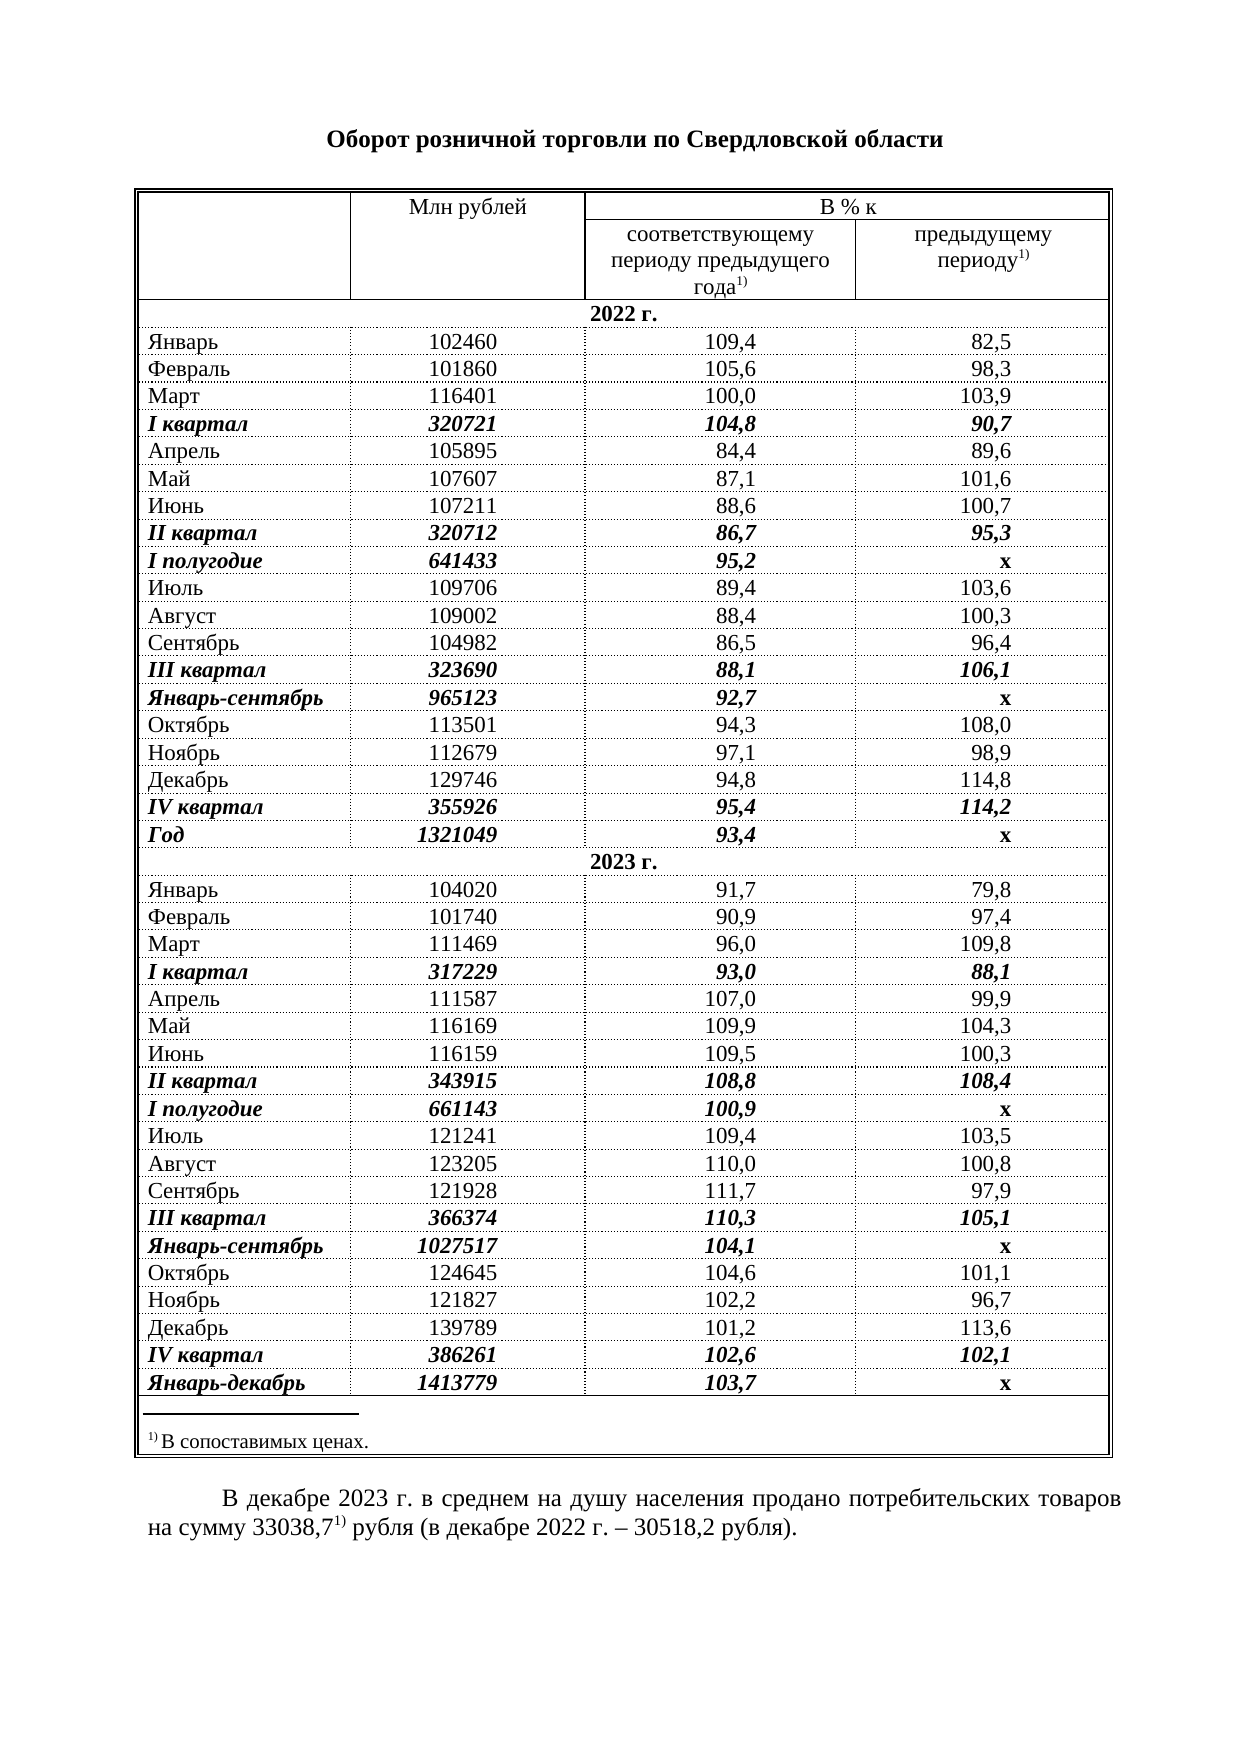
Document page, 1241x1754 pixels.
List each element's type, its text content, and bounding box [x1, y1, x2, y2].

table_cell х [856, 1368, 1108, 1395]
text В декабре 2023 г. в среднем на душу населения продано потребительских товаров на сумму 33038,7) рубля (в декабре 2022 г. – 30518,2 рубля). [148, 1483, 1122, 1541]
table_cell х [856, 546, 1108, 573]
table_header Млн рублей [351, 193, 584, 299]
table_cell Сентябрь [139, 1176, 350, 1203]
table_cell 111587 [350, 984, 585, 1012]
table_cell 100,3 [856, 1039, 1108, 1066]
table_cell 104982 [350, 628, 585, 655]
table_cell 110,0 [585, 1149, 856, 1176]
table_cell Январь [139, 327, 350, 354]
table_cell 109,4 [585, 327, 856, 354]
table_cell 386261 [350, 1340, 585, 1368]
table_cell 123205 [350, 1149, 585, 1176]
table_cell I полугодие [139, 1094, 350, 1121]
table_cell х [856, 820, 1108, 847]
table_cell IV квартал [139, 1340, 350, 1368]
table_cell Июль [139, 573, 350, 601]
table_cell 100,9 [585, 1094, 856, 1121]
table_cell Июнь [139, 1039, 350, 1066]
table_cell 103,5 [856, 1121, 1108, 1148]
table_cell 86,7 [585, 519, 856, 546]
table_cell 109,8 [856, 929, 1108, 957]
table_cell 107607 [350, 464, 585, 491]
table_cell 104,1 [585, 1231, 856, 1258]
table_cell 109706 [350, 573, 585, 601]
table_cell 320721 [350, 409, 585, 436]
table_cell 116159 [350, 1039, 585, 1066]
table_cell I полугодие [139, 546, 350, 573]
table_cell 79,8 [856, 875, 1108, 902]
table_cell I квартал [139, 957, 350, 984]
table_cell соответствующему периоду предыдущего года1) [586, 220, 855, 299]
table_cell Октябрь [139, 710, 350, 738]
table_cell 1027517 [350, 1231, 585, 1258]
table_cell 94,3 [585, 710, 856, 738]
table_cell 96,0 [585, 929, 856, 957]
table_cell 661143 [350, 1094, 585, 1121]
table_cell IV квартал [139, 793, 350, 820]
table_cell 100,7 [856, 491, 1108, 518]
table_cell 323690 [350, 655, 585, 683]
table_cell 116401 [350, 381, 585, 409]
table_cell 101740 [350, 902, 585, 929]
table_cell Декабрь [139, 765, 350, 792]
table_cell 93,0 [585, 957, 856, 984]
table_cell 116169 [350, 1012, 585, 1039]
table_cell 96,7 [856, 1286, 1108, 1313]
table_cell 1) В сопоставимых ценах. [139, 1396, 1108, 1453]
table_cell 103,7 [585, 1368, 856, 1395]
table_cell Год [139, 820, 350, 847]
table_cell 108,8 [585, 1066, 856, 1094]
table_cell 96,4 [856, 628, 1108, 655]
table_cell 2023 г. [139, 847, 1108, 874]
table_cell 87,1 [585, 464, 856, 491]
table_cell 93,4 [585, 820, 856, 847]
table_cell Октябрь [139, 1258, 350, 1286]
table_cell Август [139, 601, 350, 628]
table_cell 100,3 [856, 601, 1108, 628]
table_cell 109,9 [585, 1012, 856, 1039]
table_cell 89,6 [856, 436, 1108, 464]
table_cell Август [139, 1149, 350, 1176]
table_cell 88,1 [585, 655, 856, 683]
table_cell 104,3 [856, 1012, 1108, 1039]
table_cell Июль [139, 1121, 350, 1148]
table_cell Январь-декабрь [139, 1368, 350, 1395]
table_cell 95,3 [856, 519, 1108, 546]
table_cell Ноябрь [139, 1286, 350, 1313]
table_header [139, 193, 350, 299]
table_cell Ноябрь [139, 738, 350, 765]
table_cell 90,7 [856, 409, 1108, 436]
table_cell Март [139, 929, 350, 957]
table_cell 110,3 [585, 1203, 856, 1231]
table_cell 84,4 [585, 436, 856, 464]
table_cell 108,4 [856, 1066, 1108, 1094]
table_cell 91,7 [585, 875, 856, 902]
table_cell Июнь [139, 491, 350, 518]
table_cell 101,2 [585, 1313, 856, 1340]
table_cell 99,9 [856, 984, 1108, 1012]
table_cell II квартал [139, 519, 350, 546]
table_cell 355926 [350, 793, 585, 820]
table_cell Апрель [139, 436, 350, 464]
table_cell 105,6 [585, 354, 856, 381]
table_cell 98,3 [856, 354, 1108, 381]
table_cell 102,6 [585, 1340, 856, 1368]
table_cell Февраль [139, 902, 350, 929]
table_cell 105,1 [856, 1203, 1108, 1231]
table_cell 112679 [350, 738, 585, 765]
table_cell 88,4 [585, 601, 856, 628]
table_cell 107211 [350, 491, 585, 518]
table_cell 88,1 [856, 957, 1108, 984]
table_cell 113,6 [856, 1313, 1108, 1340]
table_cell 113501 [350, 710, 585, 738]
table_cell 102460 [350, 327, 585, 354]
table_cell 100,0 [585, 381, 856, 409]
table_cell 1413779 [350, 1368, 585, 1395]
table_cell 109,4 [585, 1121, 856, 1148]
table_cell 86,5 [585, 628, 856, 655]
table_cell 104,8 [585, 409, 856, 436]
table_cell 97,9 [856, 1176, 1108, 1203]
table_cell х [856, 1094, 1108, 1121]
table_cell 111,7 [585, 1176, 856, 1203]
table_cell 139789 [350, 1313, 585, 1340]
table_cell предыдущему периоду1) [856, 220, 1108, 299]
table_cell 105895 [350, 436, 585, 464]
table_cell Март [139, 381, 350, 409]
table_cell 2022 г. [139, 300, 1108, 327]
table_cell Январь-сентябрь [139, 683, 350, 710]
table_cell 94,8 [585, 765, 856, 792]
table_cell х [856, 683, 1108, 710]
table_cell 104020 [350, 875, 585, 902]
table_cell 98,9 [856, 738, 1108, 765]
table_cell 104,6 [585, 1258, 856, 1286]
table_cell 103,9 [856, 381, 1108, 409]
table_cell II квартал [139, 1066, 350, 1094]
table_cell 102,2 [585, 1286, 856, 1313]
table_cell Май [139, 464, 350, 491]
table_cell 317229 [350, 957, 585, 984]
table_header В % к [586, 193, 1108, 219]
table_cell 366374 [350, 1203, 585, 1231]
table_cell 97,1 [585, 738, 856, 765]
table_cell 965123 [350, 683, 585, 710]
table_cell 129746 [350, 765, 585, 792]
table_cell 320712 [350, 519, 585, 546]
table_cell 114,2 [856, 793, 1108, 820]
table_cell Май [139, 1012, 350, 1039]
table_cell 114,8 [856, 765, 1108, 792]
table_cell 95,4 [585, 793, 856, 820]
table_cell х [856, 1231, 1108, 1258]
table_cell 88,6 [585, 491, 856, 518]
table_cell 101,6 [856, 464, 1108, 491]
table_cell 101860 [350, 354, 585, 381]
table_cell 90,9 [585, 902, 856, 929]
table_cell 95,2 [585, 546, 856, 573]
table_cell 109,5 [585, 1039, 856, 1066]
table_cell III квартал [139, 655, 350, 683]
table_cell Апрель [139, 984, 350, 1012]
table_cell 1321049 [350, 820, 585, 847]
table_cell 121928 [350, 1176, 585, 1203]
table_cell Декабрь [139, 1313, 350, 1340]
table_cell 100,8 [856, 1149, 1108, 1176]
table_cell 107,0 [585, 984, 856, 1012]
table_cell 109002 [350, 601, 585, 628]
table_cell 121827 [350, 1286, 585, 1313]
table_cell Февраль [139, 354, 350, 381]
table_cell 97,4 [856, 902, 1108, 929]
table_cell 106,1 [856, 655, 1108, 683]
table_cell 101,1 [856, 1258, 1108, 1286]
table_cell Сентябрь [139, 628, 350, 655]
table_cell 343915 [350, 1066, 585, 1094]
table_cell III квартал [139, 1203, 350, 1231]
text Оборот розничной торговли по Свердловской области [148, 124, 1122, 153]
table_cell 124645 [350, 1258, 585, 1286]
table_cell 108,0 [856, 710, 1108, 738]
table_cell 121241 [350, 1121, 585, 1148]
table_cell 92,7 [585, 683, 856, 710]
table_cell Январь [139, 875, 350, 902]
table_cell I квартал [139, 409, 350, 436]
table_cell 641433 [350, 546, 585, 573]
table_cell 102,1 [856, 1340, 1108, 1368]
table_cell Январь-сентябрь [139, 1231, 350, 1258]
table_cell 89,4 [585, 573, 856, 601]
table_cell 111469 [350, 929, 585, 957]
table_cell 103,6 [856, 573, 1108, 601]
table_cell 82,5 [856, 327, 1108, 354]
